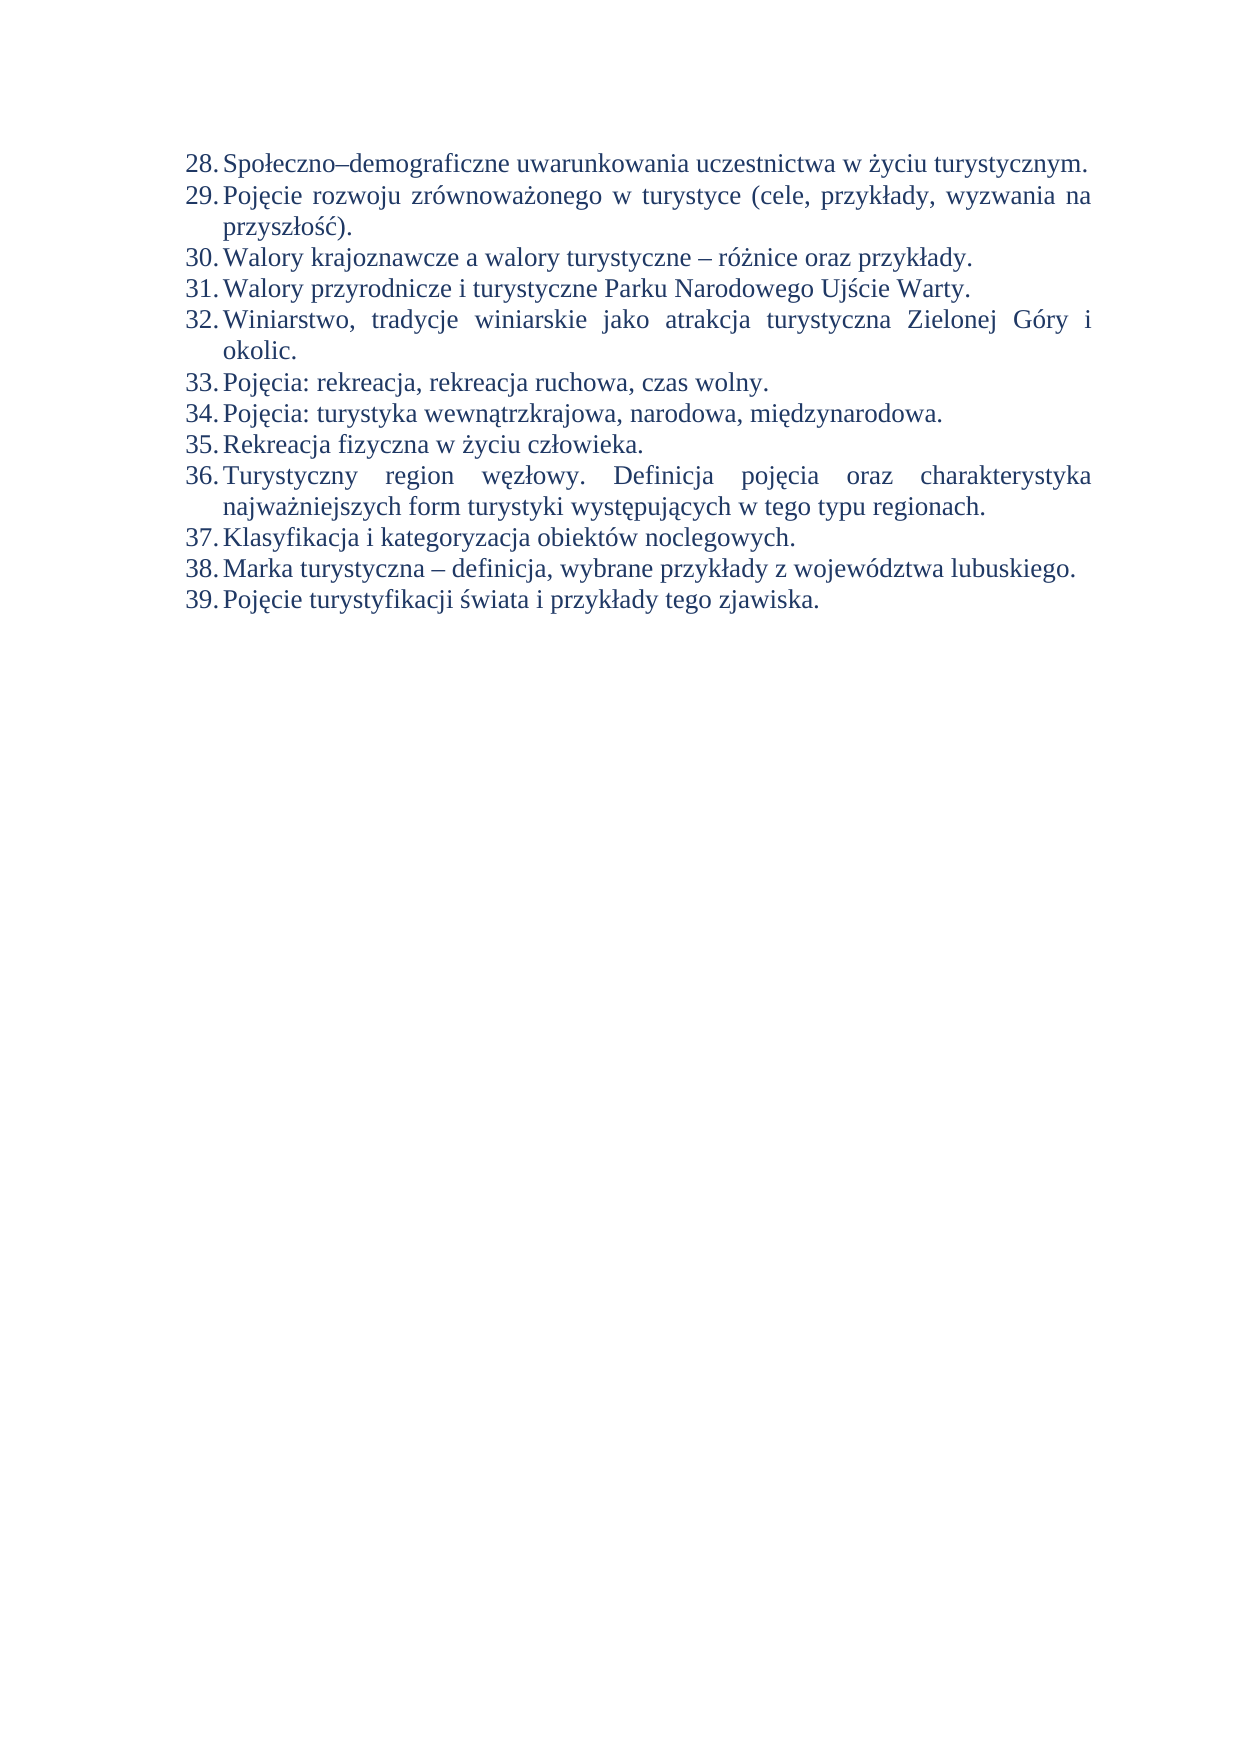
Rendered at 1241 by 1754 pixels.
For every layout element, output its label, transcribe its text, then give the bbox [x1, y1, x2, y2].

list Walory krajoznawcze a walory turystyczne – różnice oraz przykłady. [185, 241, 1093, 272]
list Rekreacja fizyczna w życiu człowieka. [185, 428, 1093, 459]
list Marka turystyczna – definicja, wybrane przykłady z województwa lubuskiego. [185, 552, 1093, 584]
list Turystyczny region węzłowy. Definicja pojęcia oraz charakterystyka najważniejszych form turystyki występujących w tego typu regionach. [185, 459, 1093, 521]
list Pojęcia: rekreacja, rekreacja ruchowa, czas wolny. [185, 366, 1093, 397]
list Pojęcie turystyfikacji świata i przykłady tego zjawiska. [185, 584, 1093, 615]
list Walory przyrodnicze i turystyczne Parku Narodowego Ujście Warty. [185, 272, 1093, 303]
list Pojęcia: turystyka wewnątrzkrajowa, narodowa, międzynarodowa. [185, 397, 1093, 428]
list Społeczno–demograficzne uwarunkowania uczestnictwa w życiu turystycznym. [185, 148, 1093, 179]
list Klasyfikacja i kategoryzacja obiektów noclegowych. [185, 521, 1093, 552]
list Pojęcie rozwoju zrównoważonego w turystyce (cele, przykłady, wyzwania na przyszłość). [185, 179, 1093, 241]
list Winiarstwo, tradycje winiarskie jako atrakcja turystyczna Zielonej Góry i okolic. [185, 303, 1093, 366]
